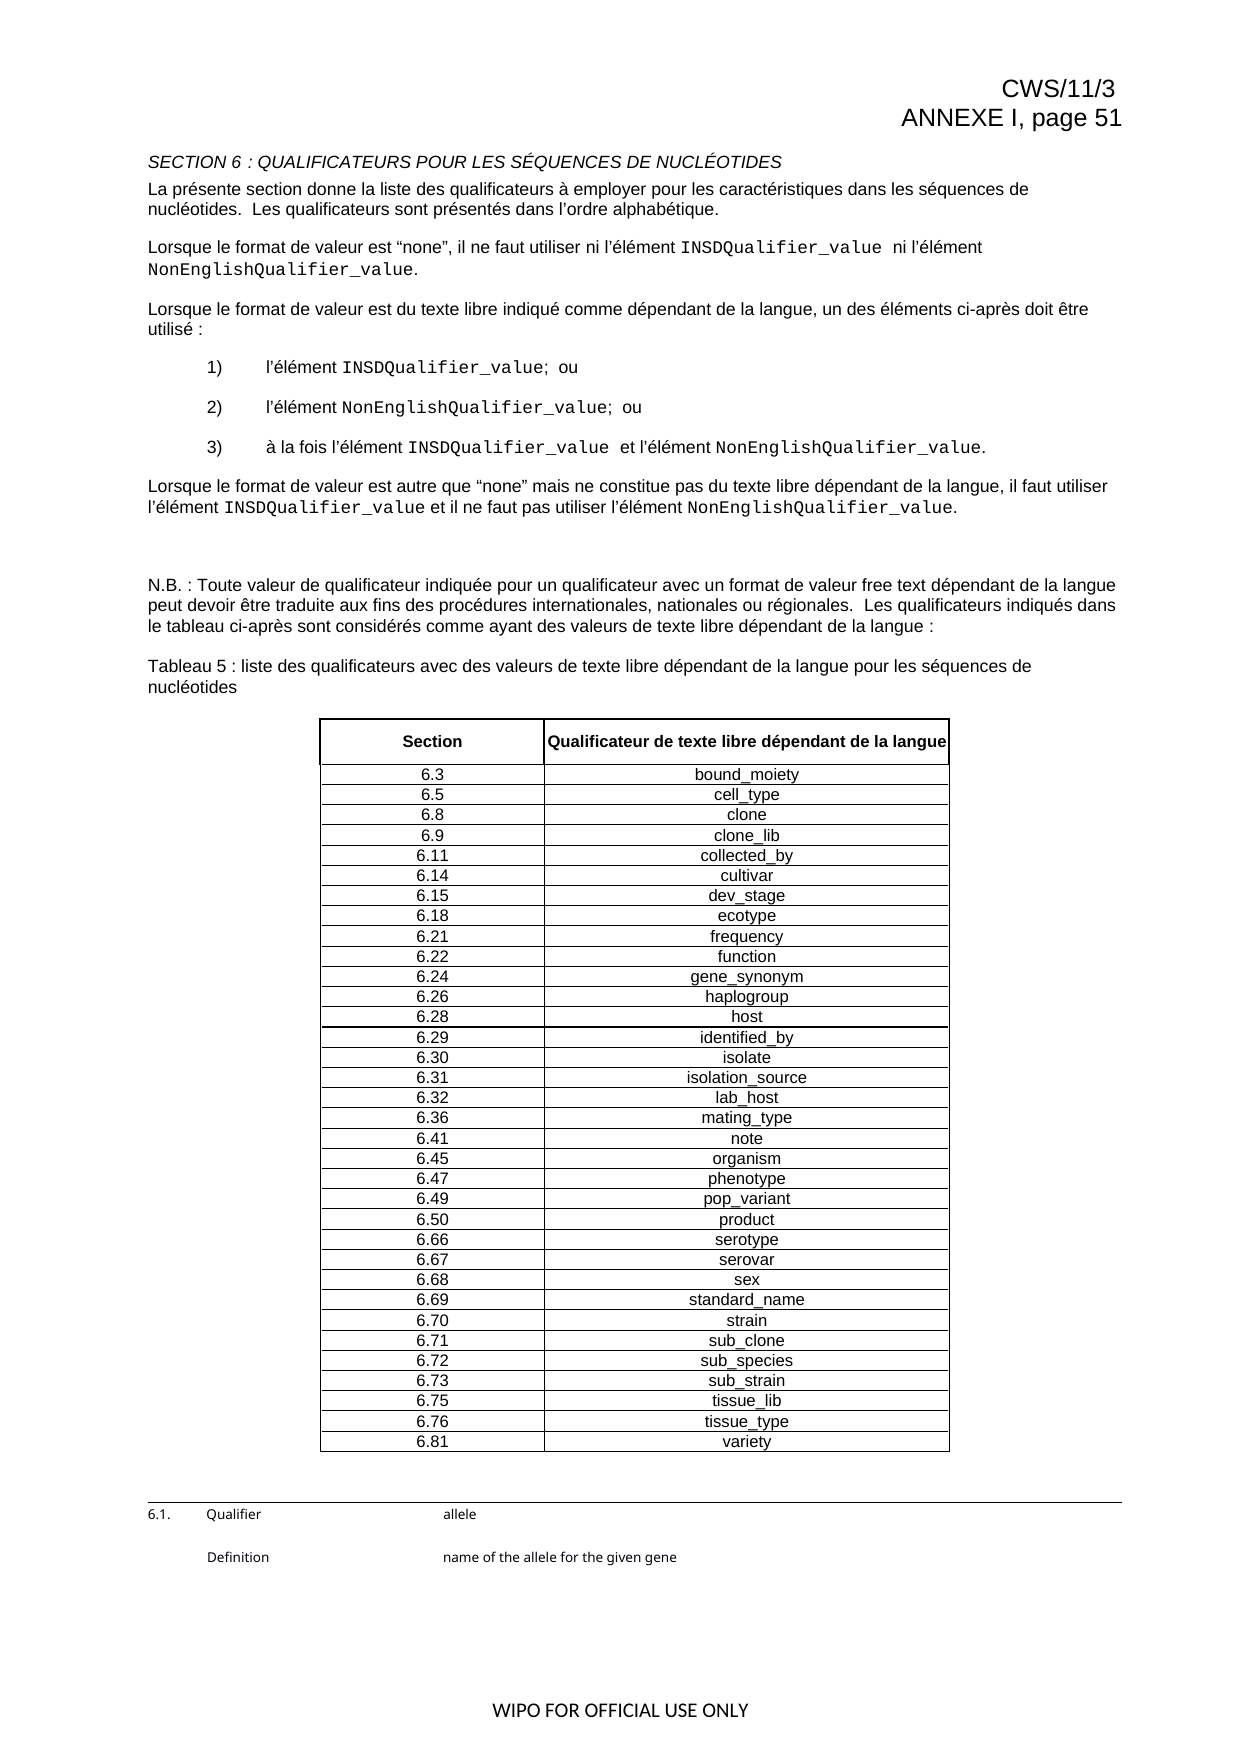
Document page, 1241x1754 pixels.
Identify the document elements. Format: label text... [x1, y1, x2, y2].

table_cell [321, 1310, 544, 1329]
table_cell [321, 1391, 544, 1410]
text Qualifier allele [148, 1503, 1122, 1523]
text Lorsque le format de valeur est du texte libre indiqué comme dépendant de la langue, un des éléments ci-après doit être utilisé : [148, 299, 1122, 339]
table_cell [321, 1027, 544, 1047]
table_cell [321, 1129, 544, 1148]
text 2) l’élément NonEnglishQualifier_value; ou [207, 397, 1122, 419]
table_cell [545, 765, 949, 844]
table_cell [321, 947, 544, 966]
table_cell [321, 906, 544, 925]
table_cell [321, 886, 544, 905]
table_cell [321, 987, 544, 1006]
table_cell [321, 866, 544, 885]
text Tableau 5 : liste des qualificateurs avec des valeurs de texte libre dépendant de la langue pour les séquences de nucléotides [148, 656, 1122, 697]
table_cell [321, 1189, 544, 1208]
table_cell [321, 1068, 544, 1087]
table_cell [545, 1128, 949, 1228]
subtitle SECTION 6 : QUALIFICATEURS POUR LES SÉQUENCES DE NUCLÉOTIDES [148, 152, 1122, 172]
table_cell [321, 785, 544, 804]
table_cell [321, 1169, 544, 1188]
text 1) l’élément INSDQualifier_value; ou [207, 357, 1122, 379]
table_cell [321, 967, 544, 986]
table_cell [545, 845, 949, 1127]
text 3) à la fois l’élément INSDQualifier_value et l’élément NonEnglishQualifier_value. [207, 437, 1122, 458]
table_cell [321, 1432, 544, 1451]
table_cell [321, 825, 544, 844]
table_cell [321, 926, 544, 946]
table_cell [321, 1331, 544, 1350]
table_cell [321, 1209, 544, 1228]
text La présente section donne la liste des qualificateurs à employer pour les caractéristiques dans les séquences de nucléotides. Les qualificateurs sont présentés dans l’ordre alphabétique. [148, 178, 1122, 219]
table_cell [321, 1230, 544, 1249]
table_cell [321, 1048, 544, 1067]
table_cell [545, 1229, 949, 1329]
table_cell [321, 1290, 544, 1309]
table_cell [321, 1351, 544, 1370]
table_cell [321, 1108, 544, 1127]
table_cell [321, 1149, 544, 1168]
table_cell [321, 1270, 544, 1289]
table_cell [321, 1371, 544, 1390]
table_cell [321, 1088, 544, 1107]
text N.B. : Toute valeur de qualificateur indiquée pour un qualificateur avec un format de valeur free text dépendant de la langue peut devoir être traduite aux fins des procédures internationales, nationales ou régionales. Les qualificateurs indiqués dans le tableau ci-après sont considérés comme ayant des valeurs de texte libre dépendant de la langue : [148, 574, 1122, 636]
text Definition name of the allele for the given gene [207, 1548, 1122, 1567]
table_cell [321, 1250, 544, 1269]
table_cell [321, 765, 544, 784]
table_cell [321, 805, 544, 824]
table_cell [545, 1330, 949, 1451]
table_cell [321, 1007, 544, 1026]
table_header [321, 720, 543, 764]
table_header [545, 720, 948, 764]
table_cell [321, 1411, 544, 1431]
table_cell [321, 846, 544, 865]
text Lorsque le format de valeur est “none”, il ne faut utiliser ni l’élément INSDQualifier_value ni l’élément NonEnglishQualifier_value. [148, 237, 1122, 281]
text Lorsque le format de valeur est autre que “none” mais ne constitue pas du texte libre dépendant de la langue, il faut utiliser l’élément INSDQualifier_value et il ne faut pas utiliser l’élément NonEnglishQualifier_value. [148, 476, 1122, 519]
